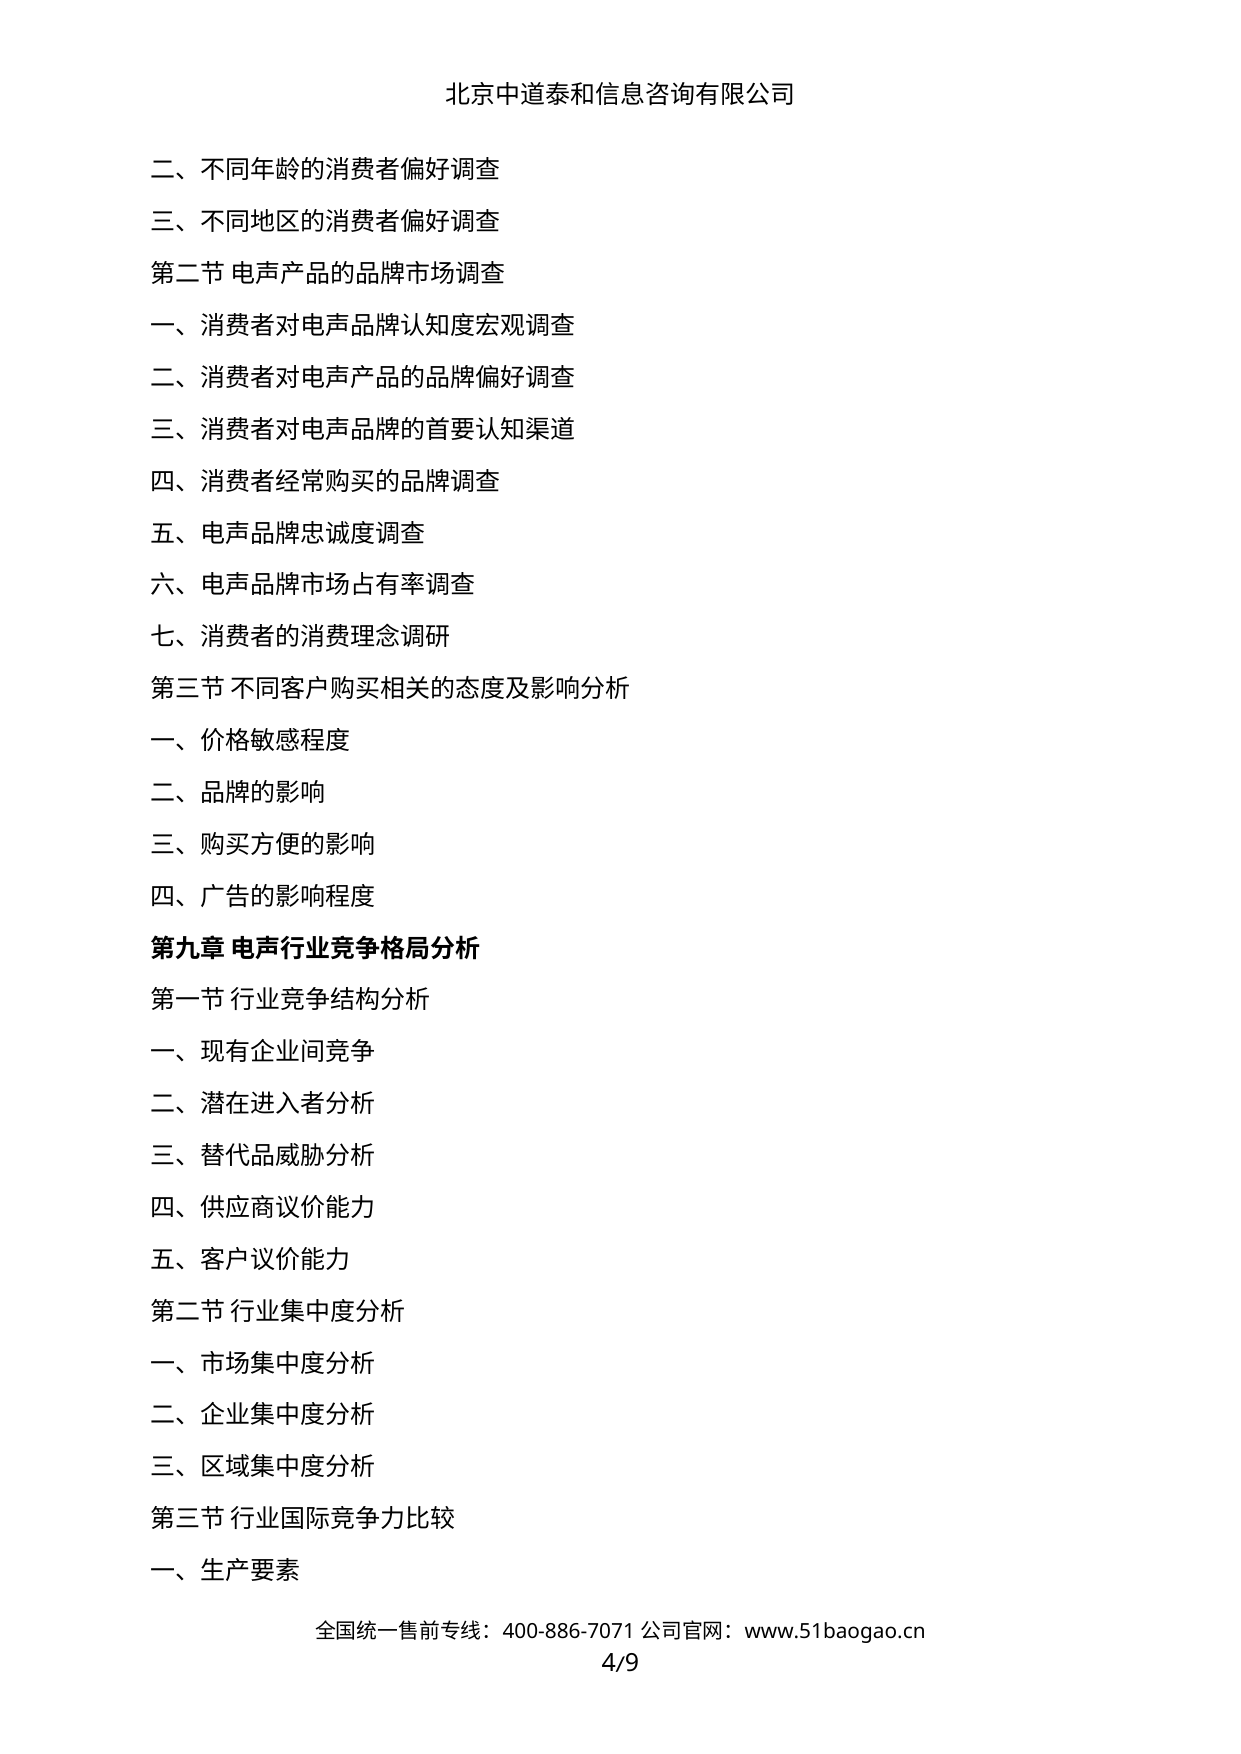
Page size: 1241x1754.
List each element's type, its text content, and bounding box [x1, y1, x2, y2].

text 三、区域集中度分析 [150, 1447, 1090, 1483]
text 一、现有企业间竞争 [150, 1032, 1090, 1068]
text 二、消费者对电声产品的品牌偏好调查 [150, 357, 1090, 394]
text 第九章 电声行业竞争格局分析 [150, 928, 1090, 964]
text 二、不同年龄的消费者偏好调查 [150, 150, 1090, 186]
text 第三节 行业国际竞争力比较 [150, 1499, 1090, 1535]
text 五、客户议价能力 [150, 1239, 1090, 1276]
text 五、电声品牌忠诚度调查 [150, 513, 1090, 549]
text 第二节 行业集中度分析 [150, 1291, 1090, 1327]
text 三、消费者对电声品牌的首要认知渠道 [150, 409, 1090, 446]
text 三、不同地区的消费者偏好调查 [150, 202, 1090, 238]
text 二、品牌的影响 [150, 772, 1090, 809]
text 三、购买方便的影响 [150, 824, 1090, 861]
text 一、生产要素 [150, 1551, 1090, 1587]
text 七、消费者的消费理念调研 [150, 617, 1090, 653]
text 第一节 行业竞争结构分析 [150, 980, 1090, 1016]
text 三、替代品威胁分析 [150, 1136, 1090, 1172]
text 第三节 不同客户购买相关的态度及影响分析 [150, 669, 1090, 705]
text 一、价格敏感程度 [150, 721, 1090, 757]
text 六、电声品牌市场占有率调查 [150, 565, 1090, 601]
text 四、广告的影响程度 [150, 876, 1090, 912]
text 四、消费者经常购买的品牌调查 [150, 461, 1090, 497]
text 二、潜在进入者分析 [150, 1084, 1090, 1120]
text 第二节 电声产品的品牌市场调查 [150, 254, 1090, 290]
text 一、消费者对电声品牌认知度宏观调查 [150, 306, 1090, 342]
text 二、企业集中度分析 [150, 1395, 1090, 1431]
text 四、供应商议价能力 [150, 1187, 1090, 1224]
text 一、市场集中度分析 [150, 1343, 1090, 1379]
